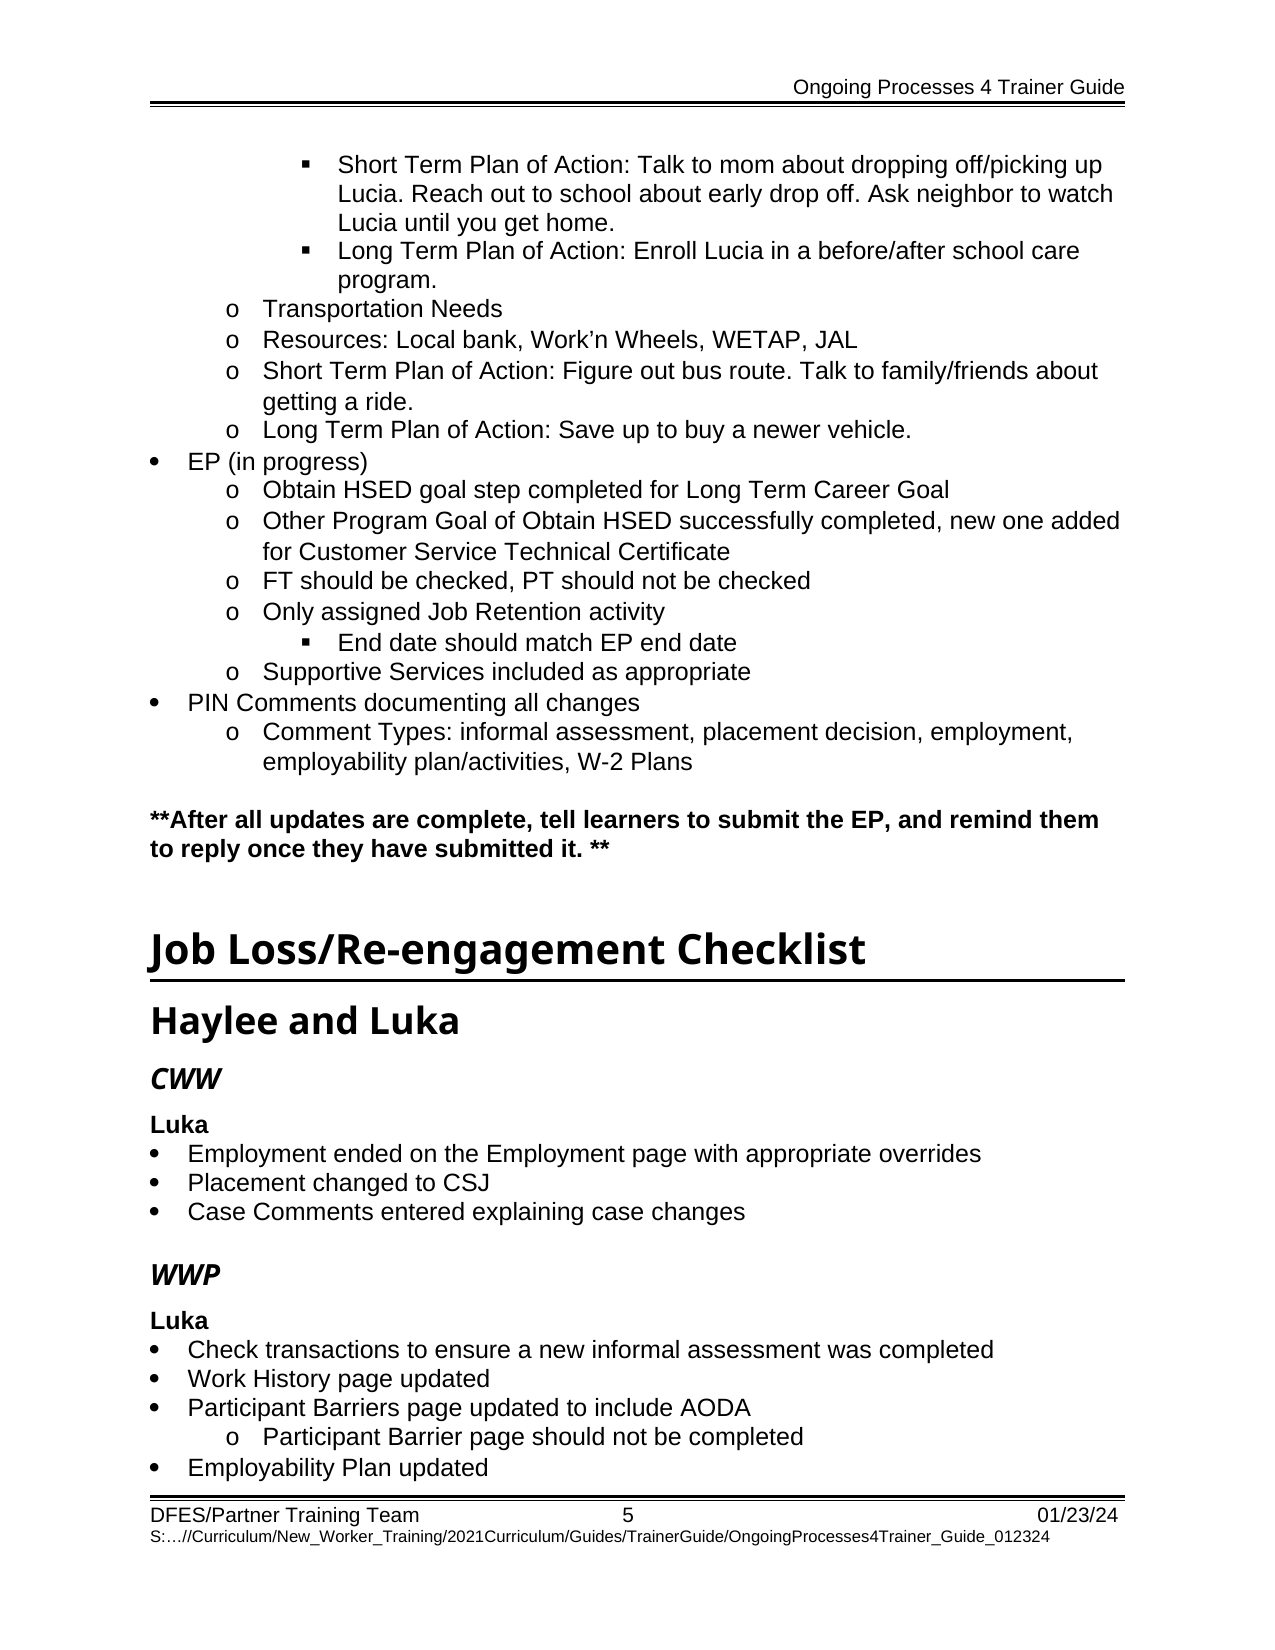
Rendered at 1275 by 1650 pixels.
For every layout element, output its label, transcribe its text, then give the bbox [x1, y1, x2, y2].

subtitle Job Loss/Re-engagement Checklist [150, 920, 1125, 979]
list Work History page updated [150, 1364, 1125, 1393]
list Participant Barriers page updated to include AODA [150, 1393, 1125, 1422]
text **After all updates are complete, tell learners to submit the EP, and remind them to reply once they have submitted it. ** [150, 805, 1125, 862]
list FT should be checked, PT should not be checked [225, 566, 1125, 597]
list Short Term Plan of Action: Talk to mom about dropping off/picking up Lucia. Reach out to school about early drop off. Ask neighbor to watch Lucia until you get home. [300, 150, 1125, 236]
list Participant Barrier page should not be completed [225, 1422, 1125, 1453]
list Employability Plan updated [150, 1453, 1125, 1481]
list Employment ended on the Employment page with appropriate overrides [150, 1139, 1125, 1168]
list End date should match EP end date [300, 628, 1125, 657]
list Obtain HSED goal step completed for Long Term Career Goal [225, 475, 1125, 506]
list Resources: Local bank, Work’n Wheels, WETAP, JAL [225, 325, 1125, 356]
list Short Term Plan of Action: Figure out bus route. Talk to family/friends about getting a ride. [225, 356, 1125, 416]
subtitle CWW [150, 1058, 1125, 1098]
subtitle WWP [150, 1254, 1125, 1294]
list Only assigned Job Retention activity [225, 597, 1125, 628]
list Long Term Plan of Action: Enroll Lucia in a before/after school care program. [300, 236, 1125, 294]
list Transportation Needs [225, 294, 1125, 325]
list Comment Types: informal assessment, placement decision, employment, employability plan/activities, W-2 Plans [225, 716, 1125, 776]
text Luka [150, 1110, 1125, 1139]
text Luka [150, 1306, 1125, 1335]
list Placement changed to CSJ [150, 1168, 1125, 1197]
list PIN Comments documenting all changes [150, 688, 1125, 716]
list EP (in progress) [150, 446, 1125, 475]
list Long Term Plan of Action: Save up to buy a newer vehicle. [225, 416, 1125, 446]
subtitle Haylee and Luka [150, 994, 1125, 1045]
list Check transactions to ensure a new informal assessment was completed [150, 1335, 1125, 1364]
list Supportive Services included as appropriate [225, 657, 1125, 688]
list Other Program Goal of Obtain HSED successfully completed, new one added for Customer Service Technical Certificate [225, 506, 1125, 566]
list Case Comments entered explaining case changes [150, 1197, 1125, 1225]
